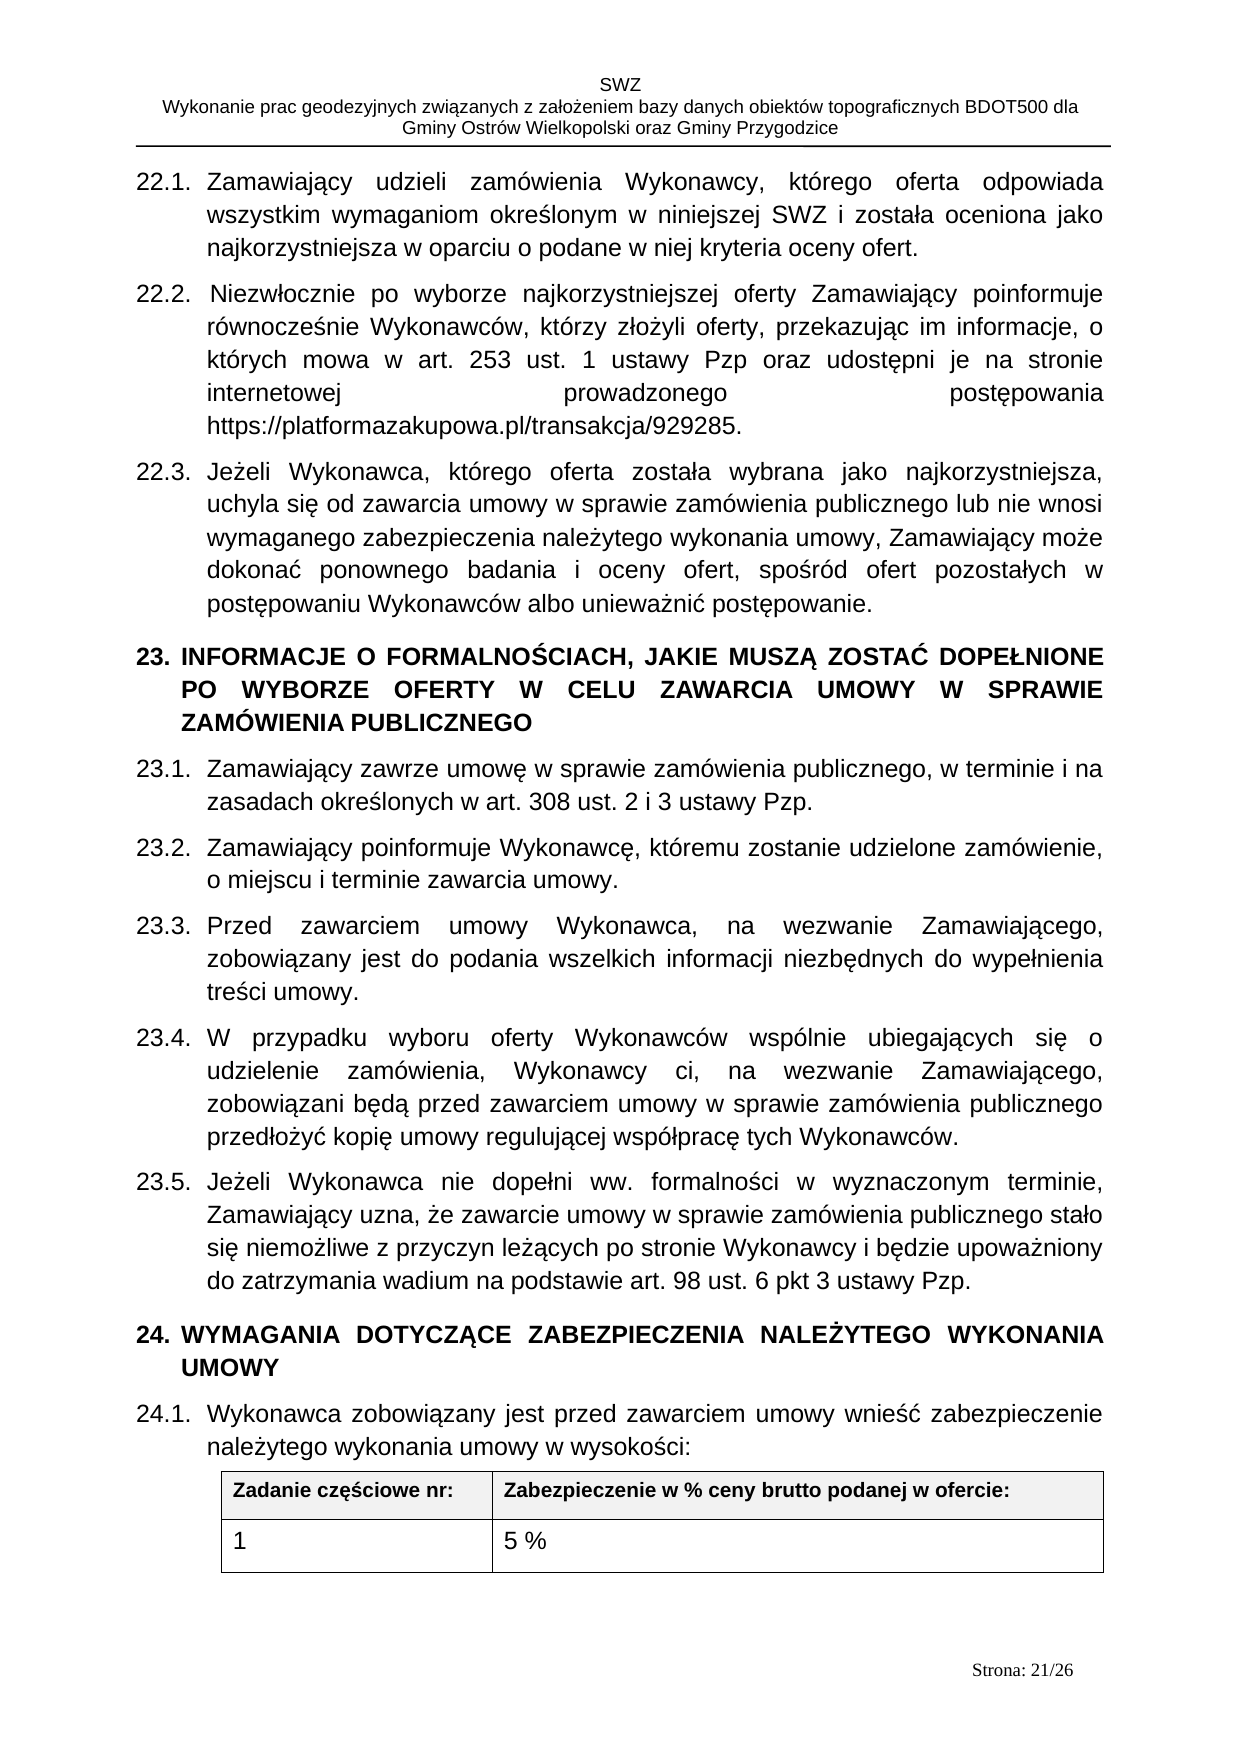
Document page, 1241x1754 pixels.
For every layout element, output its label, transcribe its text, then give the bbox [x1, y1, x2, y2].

subtitle Informacje o formalnościach, jakie muszą zostać dopełnione po wyborze oferty w celu zawarcia umowy w sprawie zamówienia publicznego [136, 642, 1104, 737]
subtitle Niezwłocznie po wyborze najkorzystniejszej oferty Zamawiający poinformuje równocześnie Wykonawców, którzy złożyli oferty, przekazując im informacje, o których mowa w art. 253 ust. 1 ustawy Pzp oraz udostępni je na stronie internetowej prowadzonego postępowania https://platformazakupowa.pl/transakcja/929285. [136, 279, 1104, 440]
table_cell 5 % [493, 1520, 1103, 1572]
subtitle Przed zawarciem umowy Wykonawca, na wezwanie Zamawiającego, zobowiązany jest do podania wszelkich informacji niezbędnych do wypełnienia treści umowy. [136, 911, 1104, 1006]
subtitle Zamawiający zawrze umowę w sprawie zamówienia publicznego, w terminie i na zasadach określonych w art. 308 ust. 2 i 3 ustawy Pzp. [136, 754, 1104, 816]
subtitle Wymagania dotyczące zabezpieczenia należytego wykonania umowy [136, 1320, 1104, 1382]
subtitle Zamawiający poinformuje Wykonawcę, któremu zostanie udzielone zamówienie, o miejscu i terminie zawarcia umowy. [136, 832, 1104, 894]
subtitle Jeżeli Wykonawca nie dopełni ww. formalności w wyznaczonym terminie, Zamawiający uzna, że zawarcie umowy w sprawie zamówienia publicznego stało się niemożliwe z przyczyn leżących po stronie Wykonawcy i będzie upoważniony do zatrzymania wadium na podstawie art. 98 ust. 6 pkt 3 ustawy Pzp. [136, 1167, 1104, 1295]
subtitle W przypadku wyboru oferty Wykonawców wspólnie ubiegających się o udzielenie zamówienia, Wykonawcy ci, na wezwanie Zamawiającego, zobowiązani będą przed zawarciem umowy w sprawie zamówienia publicznego przedłożyć kopię umowy regulującej współpracę tych Wykonawców. [136, 1023, 1104, 1150]
subtitle Zamawiający udzieli zamówienia Wykonawcy, którego oferta odpowiada wszystkim wymaganiom określonym w niniejszej SWZ i została oceniona jako najkorzystniejsza w oparciu o podane w niej kryteria oceny ofert. [136, 167, 1104, 262]
subtitle Wykonawca zobowiązany jest przed zawarciem umowy wnieść zabezpieczenie należytego wykonania umowy w wysokości: [136, 1399, 1104, 1460]
subtitle Jeżeli Wykonawca, którego oferta została wybrana jako najkorzystniejsza, uchyla się od zawarcia umowy w sprawie zamówienia publicznego lub nie wnosi wymaganego zabezpieczenia należytego wykonania umowy, Zamawiający może dokonać ponownego badania i oceny ofert, spośród ofert pozostałych w postępowaniu Wykonawców albo unieważnić postępowanie. [136, 456, 1104, 617]
table_header Zadanie częściowe nr: [222, 1472, 492, 1519]
table_cell 1 [222, 1520, 492, 1572]
table_header Zabezpieczenie w % ceny brutto podanej w ofercie: [493, 1472, 1103, 1519]
